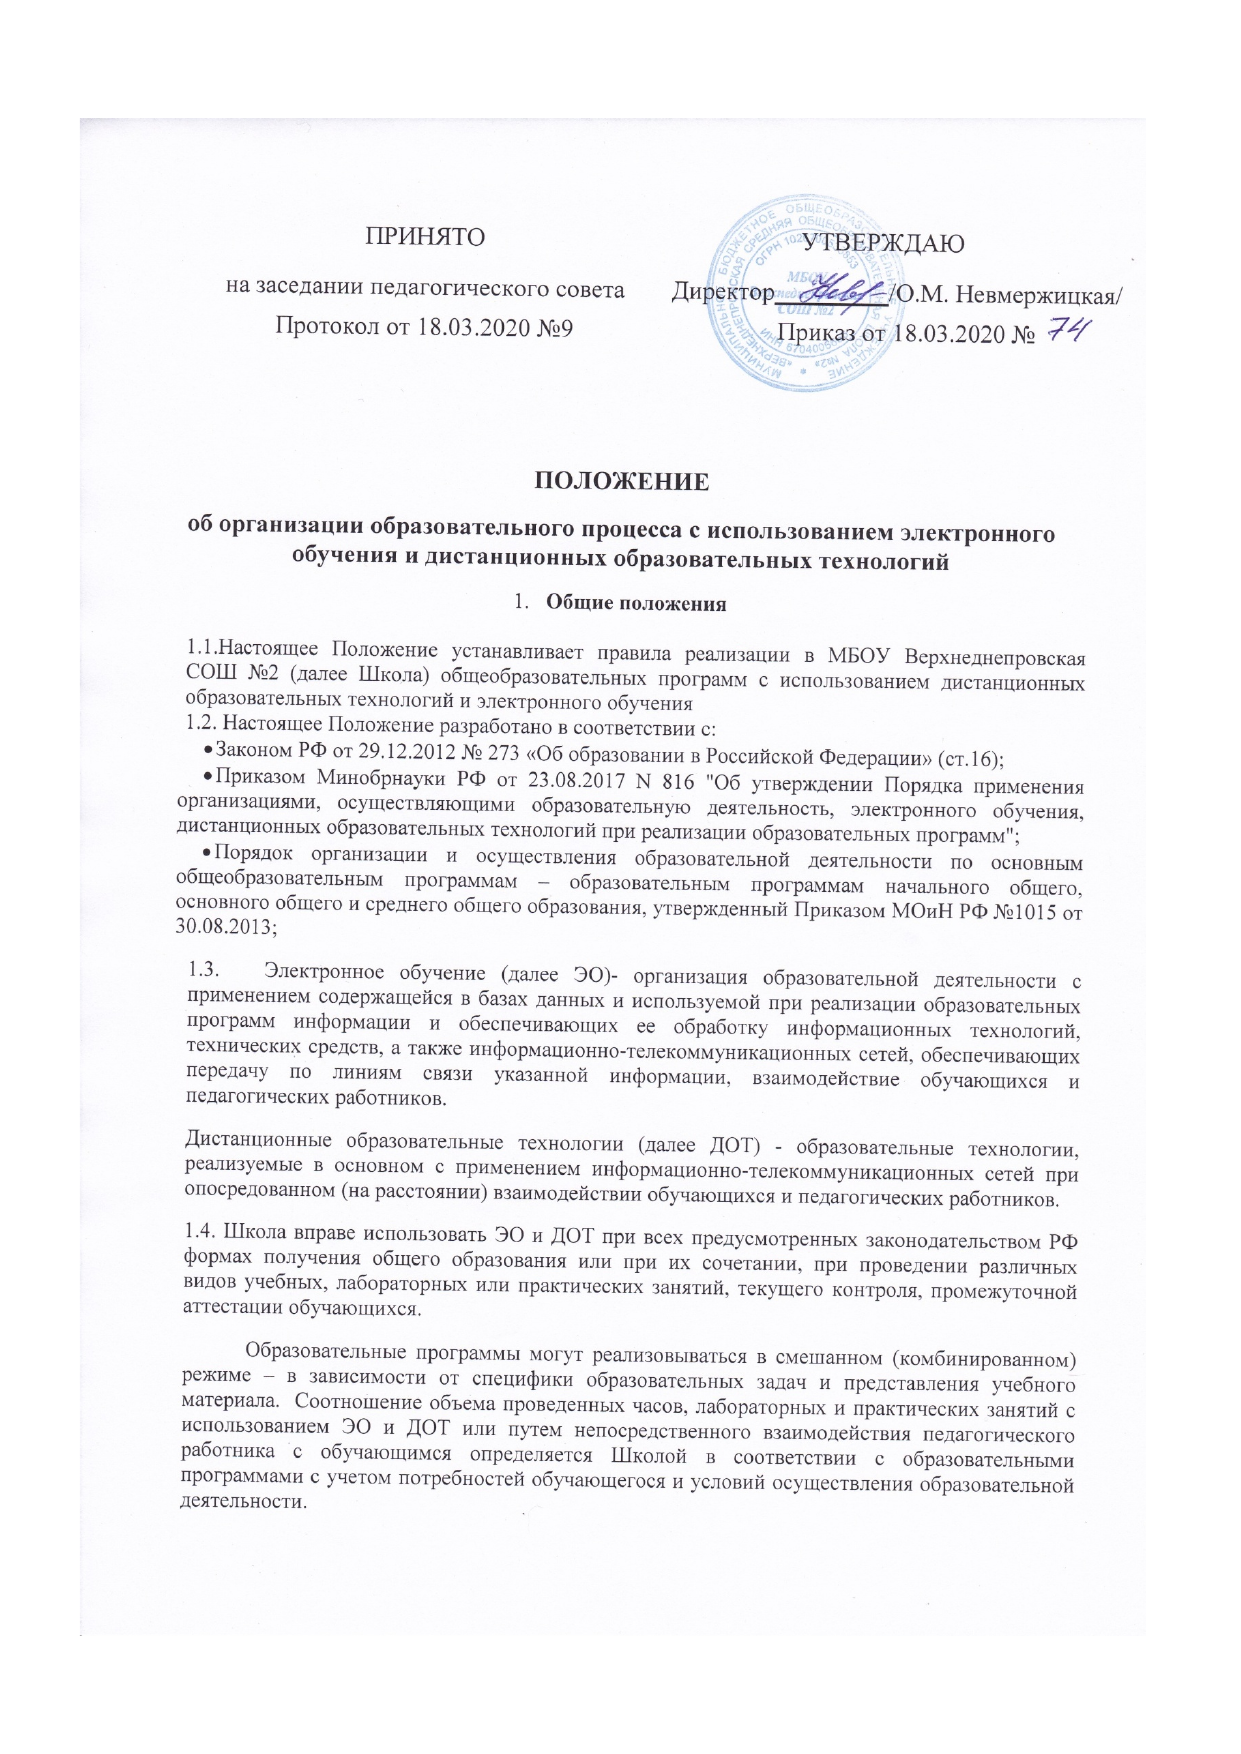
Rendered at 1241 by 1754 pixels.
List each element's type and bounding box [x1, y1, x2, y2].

picture [79, 118, 1146, 1636]
